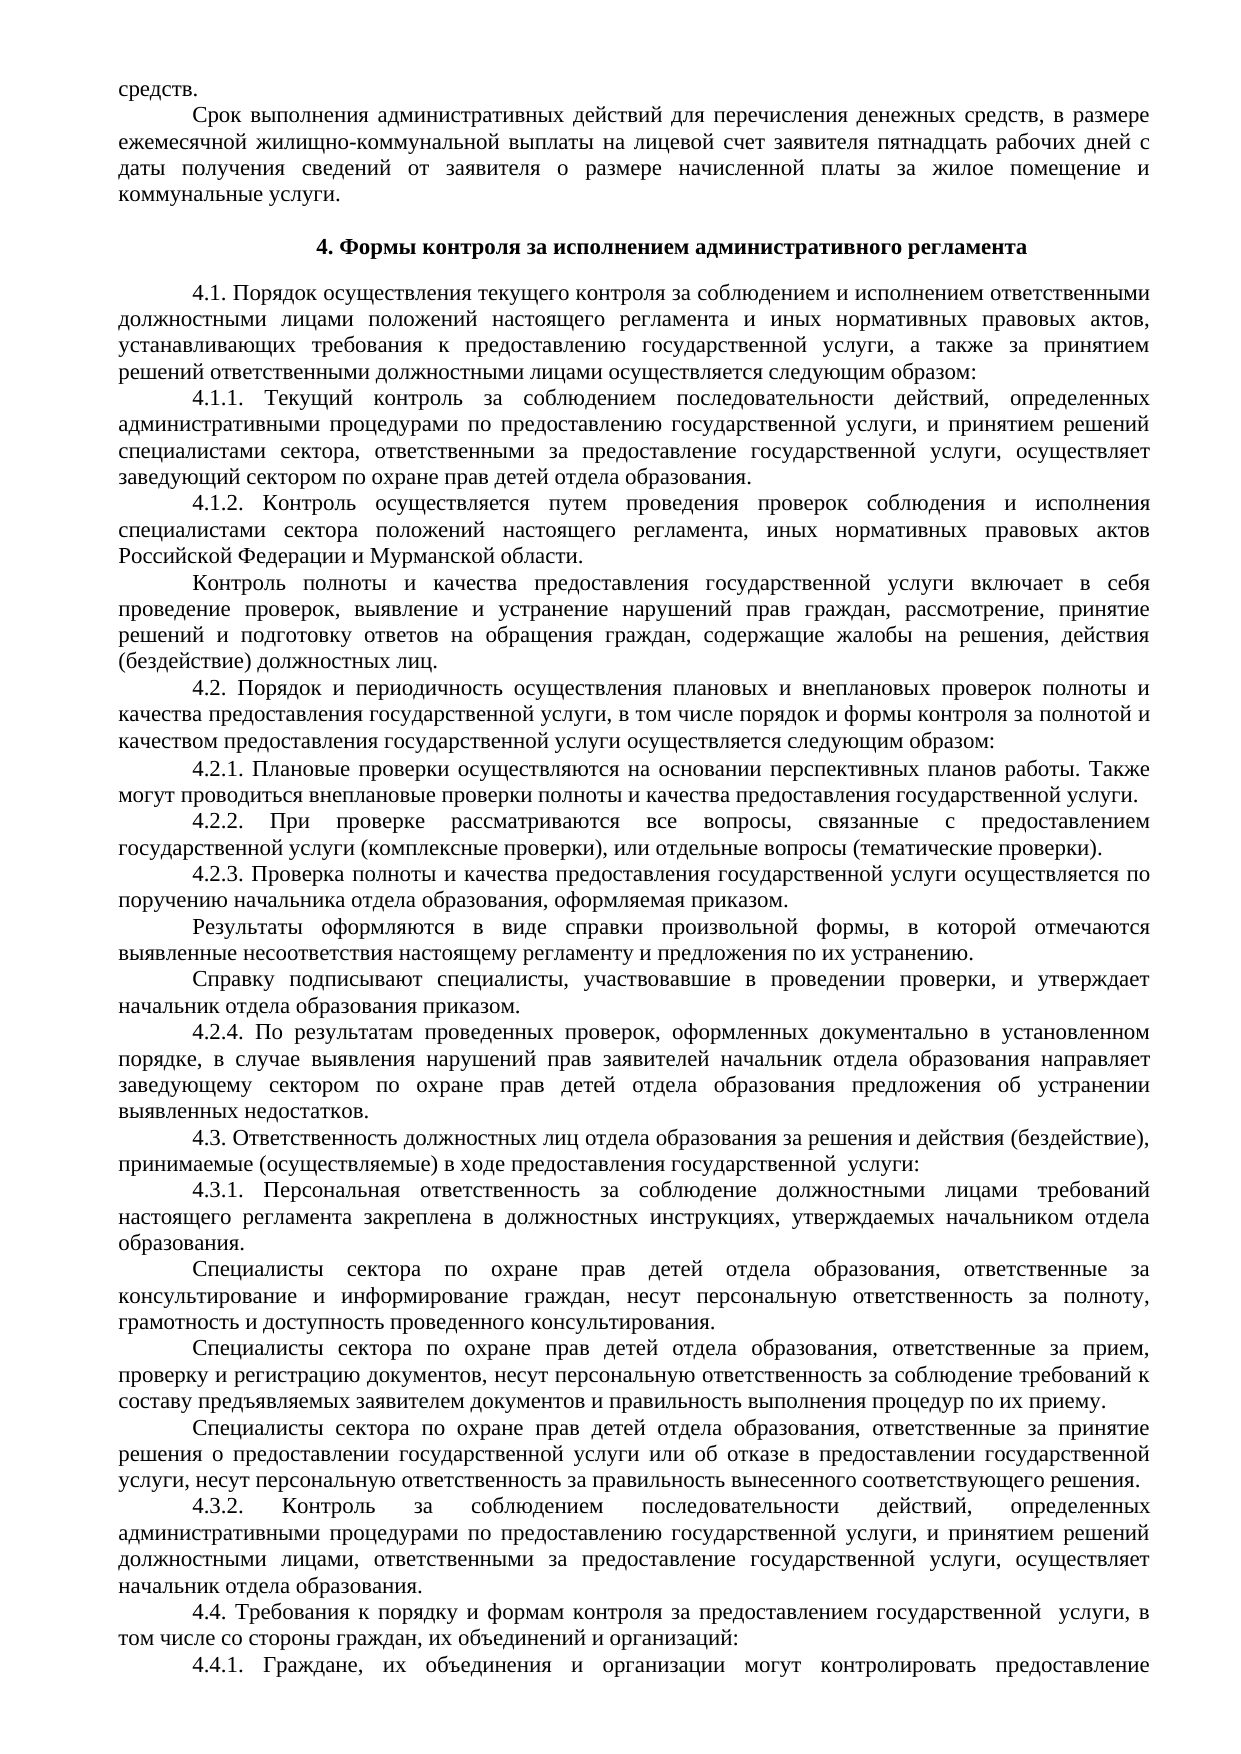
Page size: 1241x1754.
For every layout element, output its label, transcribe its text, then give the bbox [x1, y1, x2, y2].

text 4.2.2. При проверке рассматриваются все вопросы, связанные с предоставлением государственной услуги (комплексные проверки), или отдельные вопросы (тематические проверки). [118, 807, 1152, 860]
text Специалисты сектора по охране прав детей отдела образования, ответственные за принятие решения о предоставлении государственной услуги или об отказе в предоставлении государственной услуги, несут персональную ответственность за правильность вынесенного соответствующего решения. [118, 1413, 1152, 1493]
text 4.1.2. Контроль осуществляется путем проведения проверок соблюдения и исполнения специалистами сектора положений настоящего регламента, иных нормативных правовых актов Российской Федерации и Мурманской области. [118, 489, 1152, 568]
text 4.3.1. Персональная ответственность за соблюдение должностными лицами требований настоящего регламента закреплена в должностных инструкциях, утверждаемых начальником отдела образования. [118, 1176, 1152, 1255]
text Результаты оформляются в виде справки произвольной формы, в которой отмечаются выявленные несоответствия настоящему регламенту и предложения по их устранению. [118, 913, 1152, 966]
text 4.2. Порядок и периодичность осуществления плановых и внеплановых проверок полноты и качества предоставления государственной услуги, в том числе порядок и формы контроля за полнотой и качеством предоставления государственной услуги осуществляется следующим образом: [118, 674, 1152, 755]
text Специалисты сектора по охране прав детей отдела образования, ответственные за консультирование и информирование граждан, несут персональную ответственность за полноту, грамотность и доступность проведенного консультирования. [118, 1255, 1152, 1334]
text 4.2.4. По результатам проведенных проверок, оформленных документально в установленном порядке, в случае выявления нарушений прав заявителей начальник отдела образования направляет заведующему сектором по охране прав детей отдела образования предложения об устранении выявленных недостатков. [118, 1018, 1152, 1124]
text 4.2.1. Плановые проверки осуществляются на основании перспективных планов работы. Также могут проводиться внеплановые проверки полноты и качества предоставления государственной услуги. [118, 755, 1152, 807]
text 4.3. Ответственность должностных лиц отдела образования за решения и действия (бездействие), принимаемые (осуществляемые) в ходе предоставления государственной услуги: [118, 1124, 1152, 1176]
text 4.2.3. Проверка полноты и качества предоставления государственной услуги осуществляется по поручению начальника отдела образования, оформляемая приказом. [118, 860, 1152, 913]
text 4.1. Порядок осуществления текущего контроля за соблюдением и исполнением ответственными должностными лицами положений настоящего регламента и иных нормативных правовых актов, устанавливающих требования к предоставлению государственной услуги, а также за принятием решений ответственными должностными лицами осуществляется следующим образом: [118, 279, 1152, 384]
text Срок выполнения административных действий для перечисления денежных средств, в размере ежемесячной жилищно-коммунальной выплаты на лицевой счет заявителя пятнадцать рабочих дней с даты получения сведений от заявителя о размере начисленной платы за жилое помещение и коммунальные услуги. [118, 101, 1152, 207]
text Контроль полноты и качества предоставления государственной услуги включает в себя проведение проверок, выявление и устранение нарушений прав граждан, рассмотрение, принятие решений и подготовку ответов на обращения граждан, содержащие жалобы на решения, действия (бездействие) должностных лиц. [118, 568, 1152, 674]
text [118, 75, 1152, 101]
text 4. Формы контроля за исполнением административного регламента [118, 233, 1152, 259]
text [118, 1651, 1152, 1677]
text Справку подписывают специалисты, участвовавшие в проведении проверки, и утверждает начальник отдела образования приказом. [118, 966, 1152, 1018]
text 4.4. Требования к порядку и формам контроля за предоставлением государственной услуги, в том числе со стороны граждан, их объединений и организаций: [118, 1598, 1152, 1651]
text 4.3.2. Контроль за соблюдением последовательности действий, определенных административными процедурами по предоставлению государственной услуги, и принятием решений должностными лицами, ответственными за предоставление государственной услуги, осуществляет начальник отдела образования. [118, 1493, 1152, 1598]
text Специалисты сектора по охране прав детей отдела образования, ответственные за прием, проверку и регистрацию документов, несут персональную ответственность за соблюдение требований к составу предъявляемых заявителем документов и правильность выполнения процедур по их приему. [118, 1334, 1152, 1413]
text 4.1.1. Текущий контроль за соблюдением последовательности действий, определенных административными процедурами по предоставлению государственной услуги, и принятием решений специалистами сектора, ответственными за предоставление государственной услуги, осуществляет заведующий сектором по охране прав детей отдела образования. [118, 384, 1152, 489]
